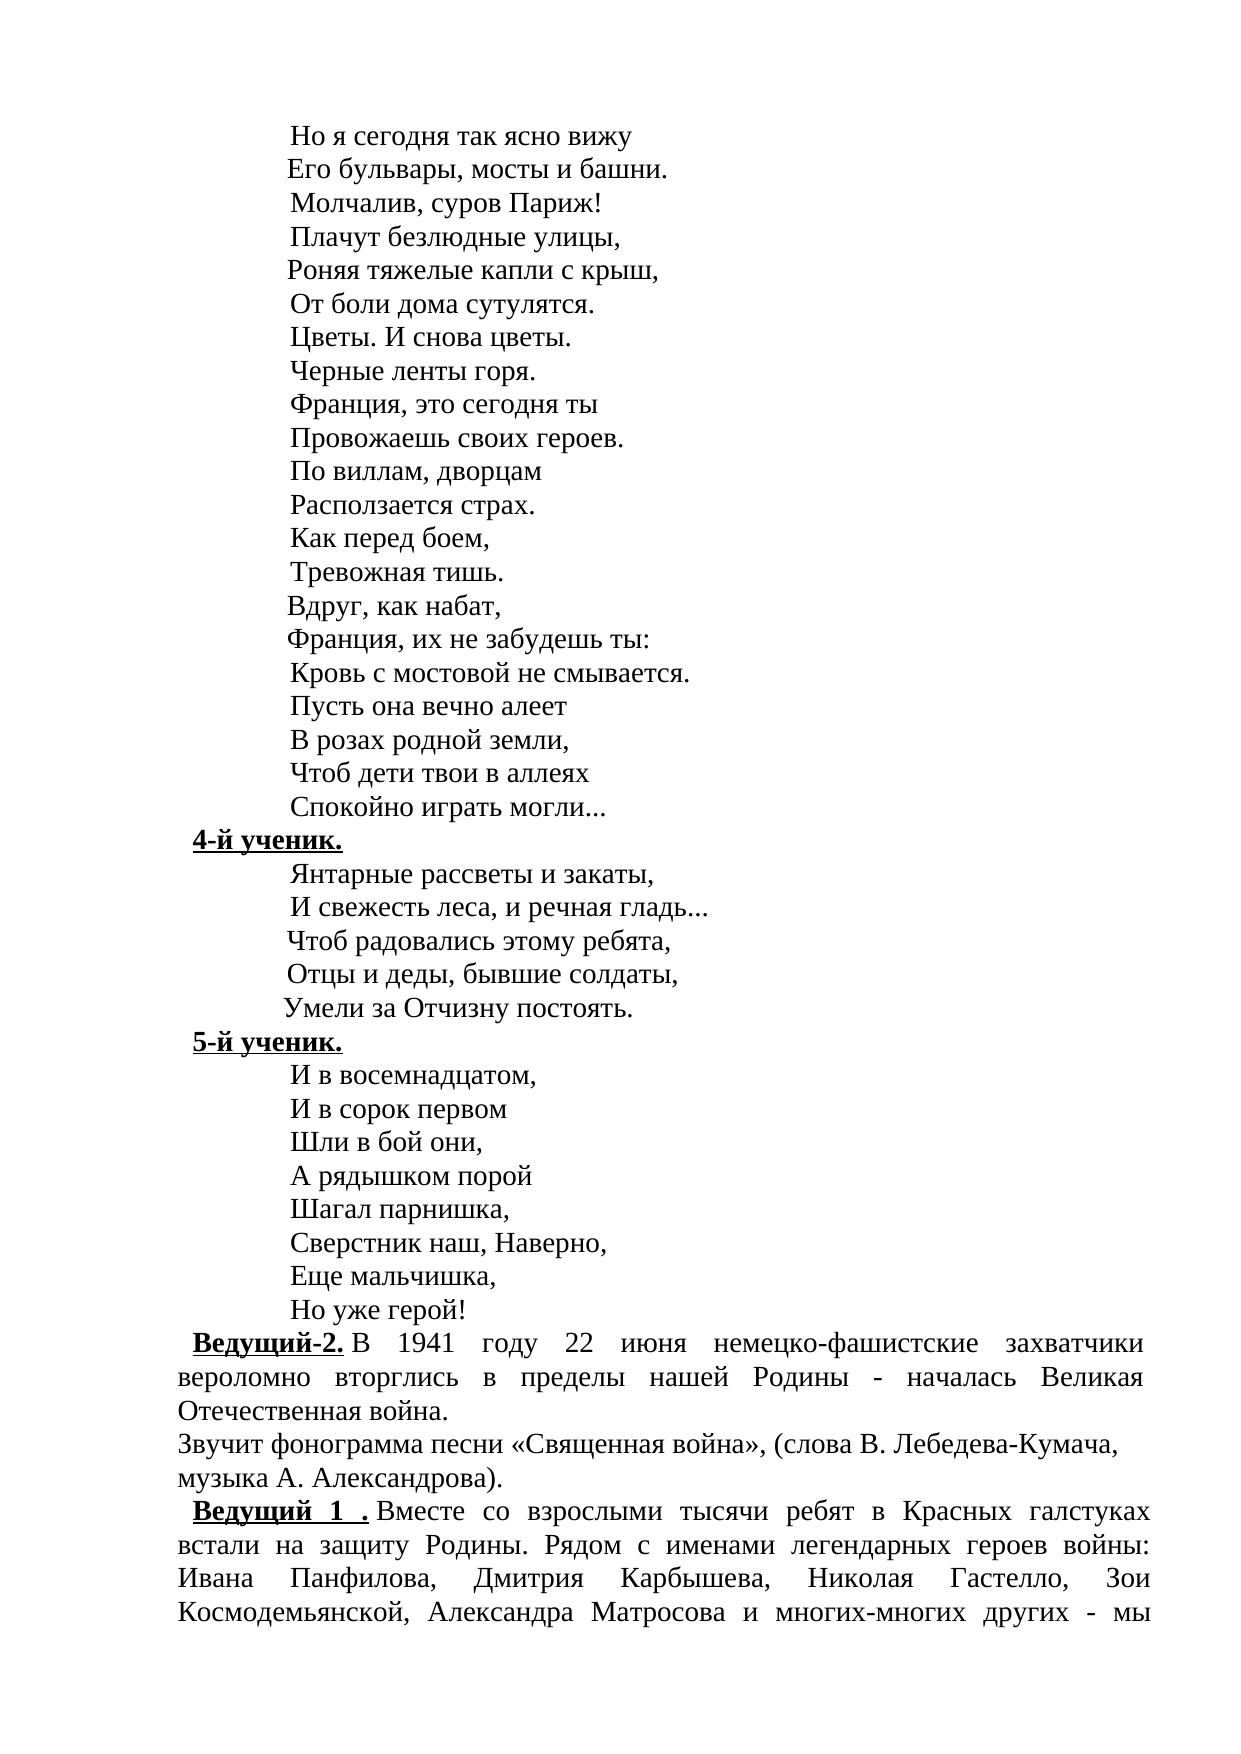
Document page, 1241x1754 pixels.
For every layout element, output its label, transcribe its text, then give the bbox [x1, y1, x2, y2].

text Янтарные рассветы и закаты, [290, 856, 1152, 889]
text Как перед боем, [290, 521, 1152, 554]
text Отцы и деды, бывшие солдаты, [177, 957, 1152, 990]
text Цветы. И снова цветы. [290, 319, 1152, 353]
text Шли в бой они, [290, 1124, 1152, 1158]
text Еще мальчишка, [290, 1258, 1152, 1292]
text Но я сегодня так ясно вижу [290, 118, 1152, 152]
text Франция, это сегодня ты [290, 386, 1152, 420]
text Вдруг, как набат, [177, 588, 1152, 621]
text 4-й ученик. [192, 822, 1152, 856]
text Чтоб радовались этому ребята, [177, 923, 1152, 957]
text И в восемнадцатом, [290, 1057, 1152, 1091]
text Черные ленты горя. [290, 353, 1152, 386]
text Ведущий-2. B 1941 году 22 июня немецко-фашистские захватчики вероломно вторглись в пределы нашей Родины - началась Великая Отечественная война. [177, 1326, 1144, 1426]
text Молчалив, суров Париж! [290, 185, 1152, 219]
text Роняя тяжелые капли с крыш, [177, 252, 1152, 286]
text Франция, их не забудешь ты: [177, 621, 1152, 655]
text A рядышком порой [290, 1158, 1152, 1191]
text И в сорок первом [290, 1091, 1152, 1124]
text Шагал парнишка, [290, 1191, 1152, 1225]
text Умели за Отчизну постоять. [282, 990, 1152, 1024]
text Сверстник наш, Наверно, [290, 1225, 1152, 1258]
text 5-й ученик. [192, 1024, 1152, 1057]
text Чтоб дети твои в аллеях [290, 755, 1152, 789]
text Звучит фонограмма песни «Священная война», (слова B. Лебeдевa-Кумача, музыка A. Александрова). [177, 1426, 1144, 1493]
text Кровь с мостовой не смывается. [290, 655, 1152, 688]
text Его бульвары, мосты и башни. [177, 152, 1152, 185]
text И свежесть леса, и речная гладь... [290, 889, 1152, 923]
text В розах родной земли, [290, 722, 1152, 755]
text Плачут безлюдные улицы, [290, 219, 1152, 252]
text Тревожная тишь. [290, 554, 1152, 588]
text Расползается страх. [290, 487, 1152, 521]
text Пусть она вечно алеет [290, 688, 1152, 722]
text Но уже герой! [290, 1292, 1152, 1326]
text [177, 1493, 1152, 1627]
text Провожаешь своих героев. [290, 420, 1002, 453]
text Спокойно играть могли... [290, 789, 1152, 822]
text По виллам, дворцам [290, 453, 1002, 487]
text От боли дома сутулятся. [290, 286, 1152, 319]
